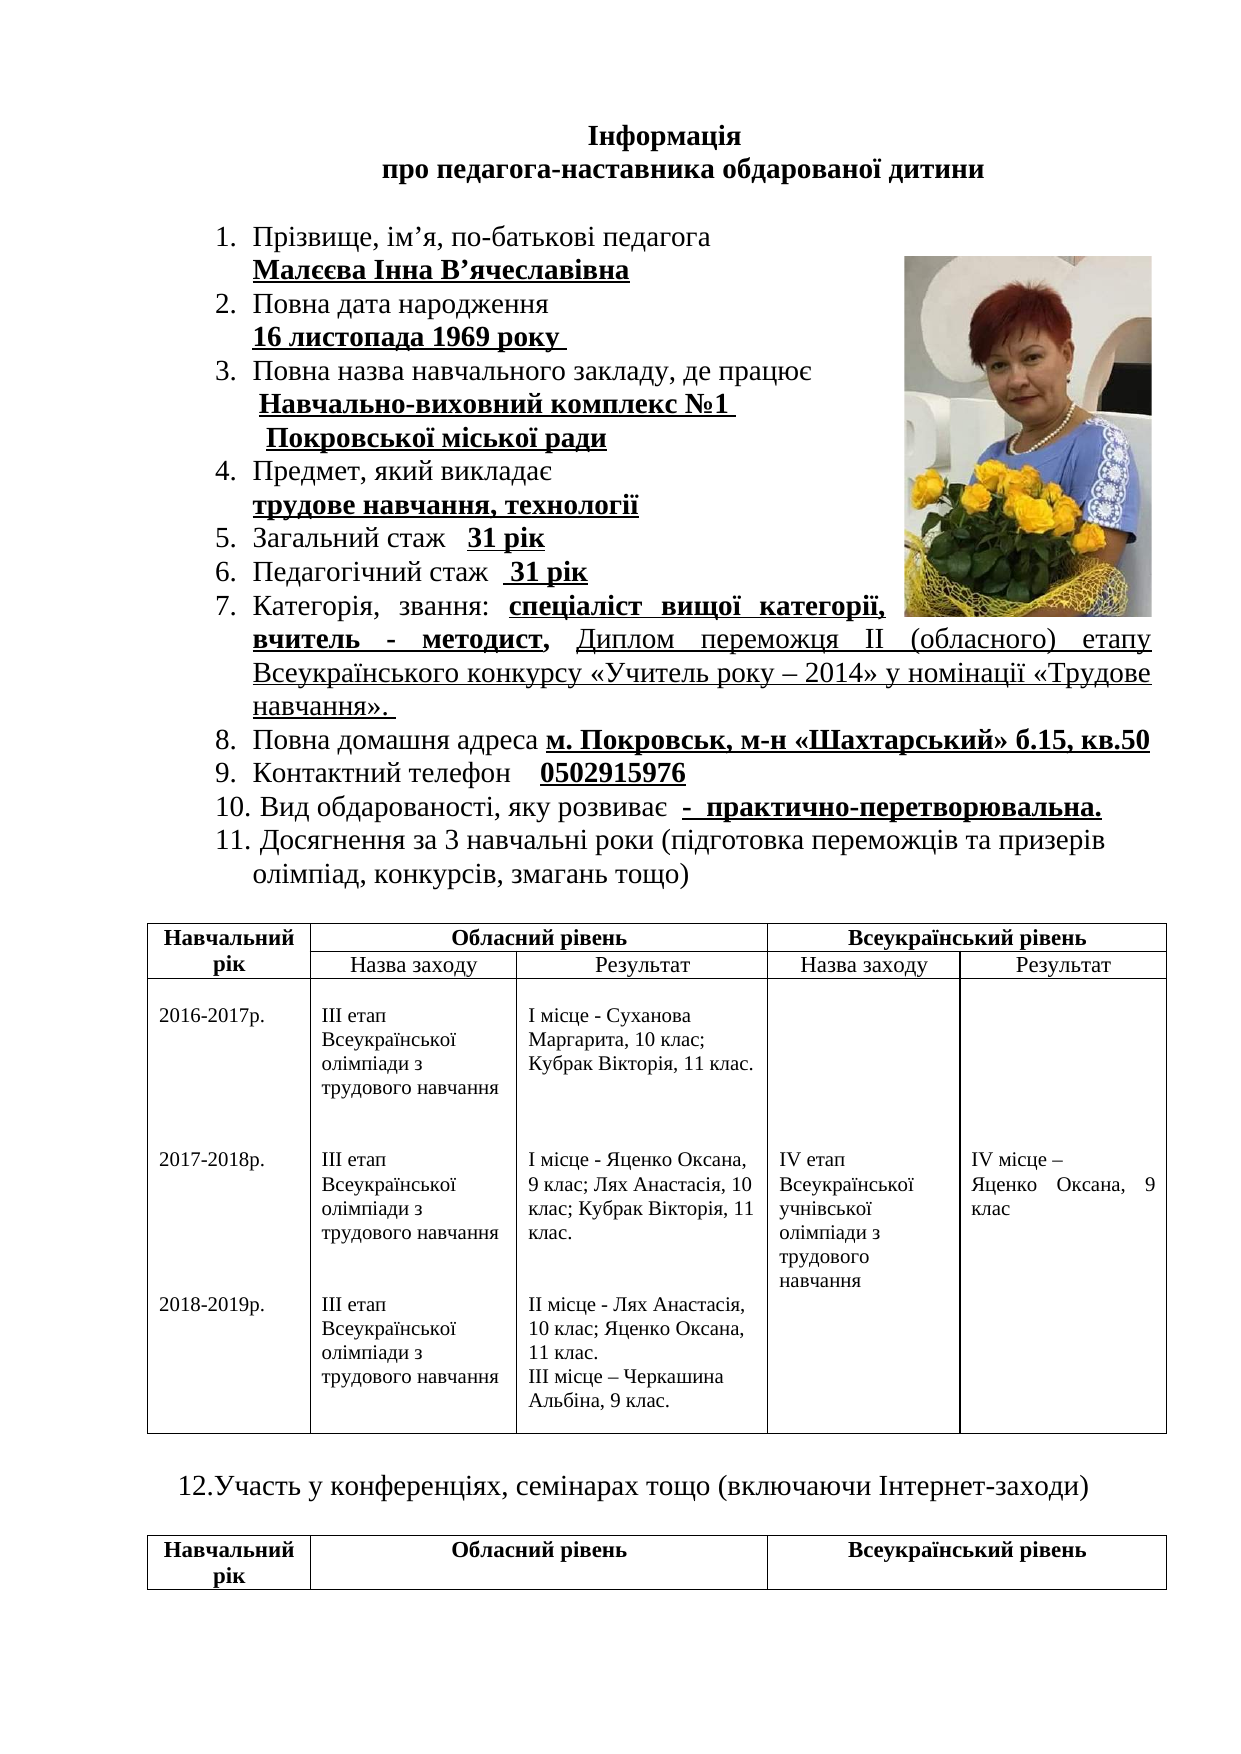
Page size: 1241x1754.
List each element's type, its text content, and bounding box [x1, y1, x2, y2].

text Малєєва Інна В’ячеславівна [252, 252, 1152, 286]
list Повна домашня адреса м. Покровськ, м-н «Шахтарський» б.15, кв.50 [215, 722, 1152, 755]
list Прізвище, ім’я, по-батькові педагога [215, 219, 1152, 252]
list Педагогічний стаж 31 рік [215, 554, 904, 588]
table_header Всеукраїнський рівень [768, 924, 1166, 951]
table_cell IV етап Всеукраїнської учнівської олімпіади з трудового навчання [768, 979, 959, 1433]
list Контактний телефон 0502915976 [215, 755, 1152, 789]
list Категорія, звання: спеціаліст вищої категорії, вчитель - методист, Диплом переможця ІІ (обласного) етапу Всеукраїнського конкурсу «Учитель року – 2014» у номінації «Трудове навчання». [215, 588, 1152, 722]
text про педагога-наставника обдарованої дитини [215, 152, 1152, 185]
table_cell IV місце – Яценко Оксана, 9 клас [961, 979, 1166, 1433]
text Інформація [177, 118, 1152, 152]
list Вид обдарованості, яку розвиває - практично-перетворювальна. [215, 789, 1152, 822]
list Загальний стаж 31 рік [215, 521, 904, 554]
table_cell Назва заходу [311, 952, 516, 978]
table_cell Назва заходу [768, 952, 959, 978]
table_cell 2016-2017р. 2017-2018р. 2018-2019р. [148, 979, 310, 1433]
table_cell I місце - Суханова Маргарита, 10 клас; Кубрак Вікторія, 11 клас. I місце - Яценко Оксана, 9 клас; Лях Анастасія, 10 клас; Кубрак Вікторія, 11 клас. IІ місце - Лях Анастасія, 10 клас; Яценко Оксана, 11 клас. ІІІ місце – Черкашина Альбіна, 9 клас. [517, 979, 767, 1433]
text 12.Участь у конференціях, семінарах тощо (включаючи Інтернет-заходи) [177, 1468, 1152, 1501]
table_header Навчальний рік [148, 1536, 310, 1589]
table_header Обласний рівень [311, 1536, 767, 1589]
list Досягнення за 3 навчальні роки (підготовка переможців та призерів олімпіад, конкурсів, змагань тощо) [215, 822, 1152, 889]
picture [904, 256, 1152, 617]
list Повна назва навчального закладу, де працює [215, 353, 904, 386]
text Покровської міської ради [177, 420, 904, 453]
list Повна дата народження [215, 286, 904, 319]
table_cell Результат [517, 952, 767, 978]
table_header Обласний рівень [311, 924, 767, 951]
table_header Всеукраїнський рівень [768, 1536, 1166, 1589]
text 16 листопада 1969 року [252, 319, 904, 353]
list Предмет, який викладає [215, 453, 904, 487]
table_header Навчальний рік [148, 924, 310, 978]
text Навчально-виховний комплекс №1 [215, 386, 904, 420]
text трудове навчання, технології [252, 487, 904, 521]
table_cell Результат [961, 952, 1166, 978]
table_cell ІІІ етап Всеукраїнської олімпіади з трудового навчання ІІІ етап Всеукраїнської олімпіади з трудового навчання ІІІ етап Всеукраїнської олімпіади з трудового навчання [311, 979, 516, 1433]
